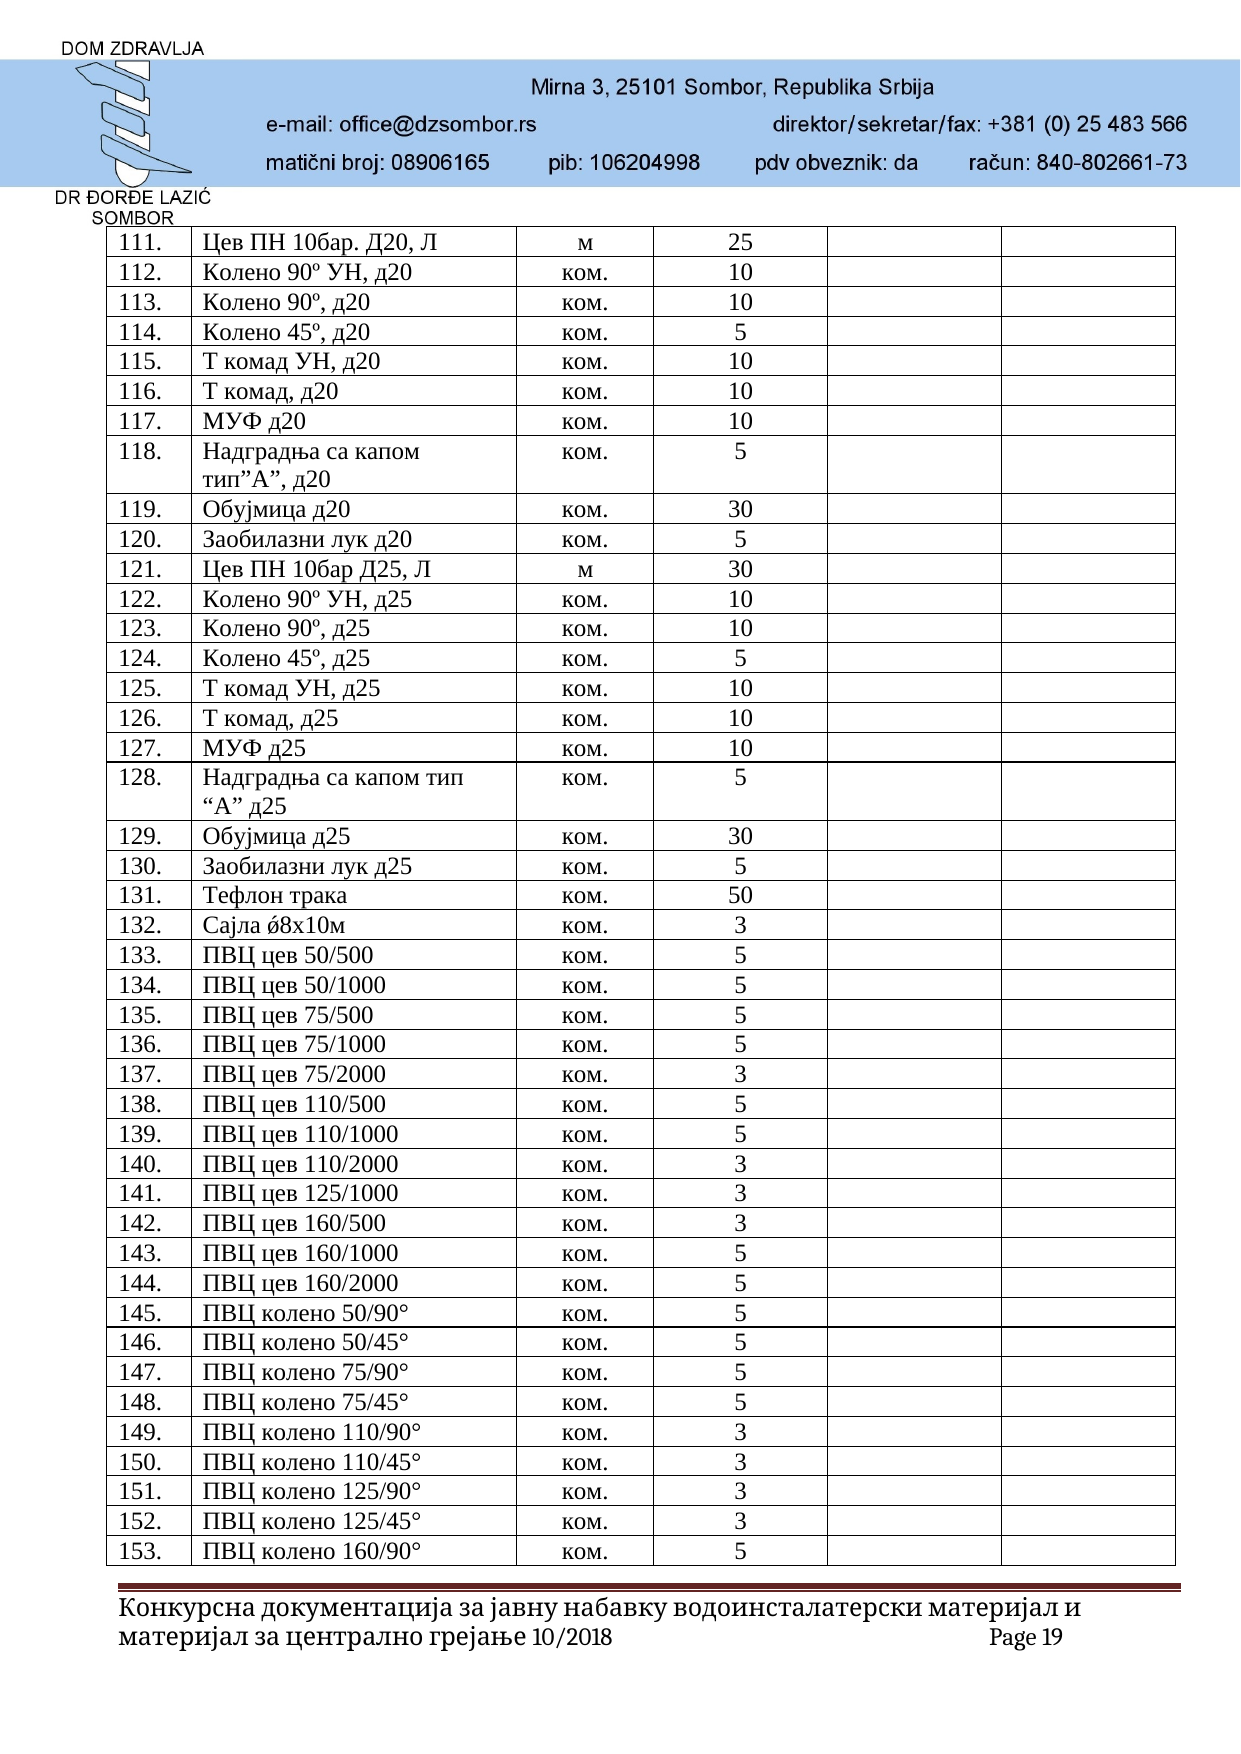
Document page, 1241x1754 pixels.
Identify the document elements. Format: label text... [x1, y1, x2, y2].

table_cell [107, 733, 191, 761]
table_cell ПВЦ колено 75/45° [192, 1387, 516, 1416]
table_cell ПВЦ колено 75/90° [192, 1357, 516, 1386]
table_cell [828, 1030, 1001, 1058]
table_cell [828, 317, 1001, 345]
table_cell 5 [654, 1119, 827, 1148]
table_cell [828, 1447, 1001, 1475]
table_cell [107, 554, 191, 583]
table_cell 25 [654, 227, 827, 256]
table_cell 5 [654, 1030, 827, 1058]
table_cell [828, 287, 1001, 316]
picture [0, 37, 1241, 227]
table_cell ком. [517, 494, 653, 523]
table_cell [1002, 703, 1175, 732]
table_cell Надградња са капом тип”А”, д20 [192, 436, 516, 493]
table_cell ком. [517, 851, 653, 879]
table_cell [828, 703, 1001, 732]
table_cell [107, 1179, 191, 1207]
table_cell Т комад, д20 [192, 376, 516, 405]
table_cell [107, 494, 191, 523]
table_cell [107, 1149, 191, 1177]
table_cell ком. [517, 643, 653, 672]
table_cell 5 [654, 1268, 827, 1297]
table_cell [1002, 851, 1175, 879]
table_cell 5 [654, 940, 827, 969]
table_cell [828, 584, 1001, 612]
table_cell ком. [517, 1089, 653, 1118]
table_cell 5 [654, 524, 827, 553]
table_cell ком. [517, 733, 653, 761]
table_cell 5 [654, 436, 827, 493]
table_cell [1002, 1149, 1175, 1177]
table_cell Т комад, д25 [192, 703, 516, 732]
table_cell ком. [517, 910, 653, 939]
table_cell Обујмица д20 [192, 494, 516, 523]
table_cell [1002, 1268, 1175, 1297]
table_cell ком. [517, 821, 653, 850]
table_cell ПВЦ цев 160/1000 [192, 1238, 516, 1267]
table_cell [828, 406, 1001, 435]
table_cell ПВЦ цев 110/1000 [192, 1119, 516, 1148]
table_cell 10 [654, 257, 827, 286]
table_cell ком. [517, 317, 653, 345]
table_cell Колено 45º, д20 [192, 317, 516, 345]
table_cell [107, 1238, 191, 1267]
table_cell ком. [517, 1328, 653, 1356]
table_cell ком. [517, 346, 653, 375]
table_cell ком. [517, 1298, 653, 1326]
table_cell [107, 1268, 191, 1297]
table_cell [828, 1476, 1001, 1505]
table_cell ПВЦ цев 110/500 [192, 1089, 516, 1118]
table_cell 3 [654, 1149, 827, 1177]
table_cell Обујмица д25 [192, 821, 516, 850]
table_cell [107, 910, 191, 939]
table_cell Колено 90º УН, д20 [192, 257, 516, 286]
table_cell [828, 554, 1001, 583]
table_cell [107, 1059, 191, 1088]
table_cell ПВЦ колено 50/90° [192, 1298, 516, 1326]
table_cell МУФ д20 [192, 406, 516, 435]
table_cell [1002, 494, 1175, 523]
table_cell [828, 1149, 1001, 1177]
table_cell Т комад УН, д25 [192, 673, 516, 702]
table_cell ком. [517, 1119, 653, 1148]
table_cell [828, 1089, 1001, 1118]
table_cell ПВЦ колено 160/90° [192, 1536, 516, 1565]
table_cell [107, 1000, 191, 1028]
table_cell 3 [654, 910, 827, 939]
table_cell 5 [654, 643, 827, 672]
table_cell [107, 287, 191, 316]
table_cell [1002, 406, 1175, 435]
table_cell [828, 227, 1001, 256]
table_cell ком. [517, 1506, 653, 1535]
table_cell [107, 257, 191, 286]
table_cell ком. [517, 1208, 653, 1237]
table_cell 10 [654, 584, 827, 612]
table_cell ком. [517, 1238, 653, 1267]
table_cell [828, 1357, 1001, 1386]
table_cell [828, 1536, 1001, 1565]
table_cell ком. [517, 703, 653, 732]
table_cell [107, 524, 191, 553]
table_cell Цев ПН 10бар. Д20, Л [192, 227, 516, 256]
table_cell 3 [654, 1417, 827, 1446]
table_cell [828, 346, 1001, 375]
table_cell [107, 703, 191, 732]
table_cell Колено 90º, д25 [192, 614, 516, 642]
table_cell ПВЦ колено 50/45° [192, 1328, 516, 1356]
table_cell 3 [654, 1179, 827, 1207]
table_cell [107, 970, 191, 999]
table_cell [828, 1000, 1001, 1028]
table_cell [107, 317, 191, 345]
table_cell [828, 673, 1001, 702]
table_cell [1002, 673, 1175, 702]
table_cell [828, 851, 1001, 879]
table_cell [107, 406, 191, 435]
table_cell [1002, 910, 1175, 939]
table_cell [107, 1208, 191, 1237]
table_cell [828, 940, 1001, 969]
table_cell [1002, 614, 1175, 642]
table_cell [1002, 763, 1175, 820]
table_cell МУФ д25 [192, 733, 516, 761]
table_cell [828, 376, 1001, 405]
table_cell [828, 821, 1001, 850]
table_cell [107, 436, 191, 493]
table_cell 5 [654, 1089, 827, 1118]
table_cell ком. [517, 287, 653, 316]
table_cell 5 [654, 1298, 827, 1326]
table_cell [828, 1328, 1001, 1356]
table_cell [1002, 524, 1175, 553]
table_cell [828, 970, 1001, 999]
table_cell [828, 494, 1001, 523]
table_cell 5 [654, 1238, 827, 1267]
table_cell Заобилазни лук д25 [192, 851, 516, 879]
table_cell Колено 90º, д20 [192, 287, 516, 316]
table_cell [828, 1208, 1001, 1237]
table_cell ком. [517, 524, 653, 553]
table_cell [107, 1447, 191, 1475]
table_cell 30 [654, 554, 827, 583]
table_cell [107, 1357, 191, 1386]
table_cell 10 [654, 346, 827, 375]
table_cell 5 [654, 763, 827, 820]
table_cell [1002, 1328, 1175, 1356]
table_cell [107, 1089, 191, 1118]
table_cell ком. [517, 1387, 653, 1416]
table_cell 5 [654, 1387, 827, 1416]
table_cell ком. [517, 1268, 653, 1297]
table_cell ПВЦ цев 75/2000 [192, 1059, 516, 1088]
table_cell [828, 1179, 1001, 1207]
table_cell [107, 346, 191, 375]
table_cell ком. [517, 970, 653, 999]
table_cell [1002, 287, 1175, 316]
table_cell ПВЦ колено 125/90° [192, 1476, 516, 1505]
table_cell [1002, 643, 1175, 672]
table_cell ПВЦ цев 75/500 [192, 1000, 516, 1028]
table_cell ПВЦ цев 50/1000 [192, 970, 516, 999]
table_cell [107, 1030, 191, 1058]
table_cell 50 [654, 881, 827, 909]
table_cell [1002, 584, 1175, 612]
table_cell [1002, 1387, 1175, 1416]
table_cell [1002, 1447, 1175, 1475]
table_cell ком. [517, 406, 653, 435]
table_cell [107, 584, 191, 612]
table_cell [828, 881, 1001, 909]
table_cell 30 [654, 494, 827, 523]
table_cell Цев ПН 10бар Д25, Л [192, 554, 516, 583]
table_cell [107, 881, 191, 909]
table_cell [828, 1268, 1001, 1297]
table_cell 3 [654, 1447, 827, 1475]
table_cell Сајла ǿ8x10м [192, 910, 516, 939]
table_cell 5 [654, 1328, 827, 1356]
table_cell 10 [654, 673, 827, 702]
table_cell 3 [654, 1059, 827, 1088]
table_cell [1002, 733, 1175, 761]
table_cell [1002, 346, 1175, 375]
table_cell [1002, 1089, 1175, 1118]
table_cell ком. [517, 763, 653, 820]
table_cell [1002, 436, 1175, 493]
table_cell 10 [654, 376, 827, 405]
table_cell ком. [517, 1000, 653, 1028]
table_cell [1002, 1000, 1175, 1028]
table_cell [1002, 1059, 1175, 1088]
table_cell ком. [517, 376, 653, 405]
table_cell [1002, 1238, 1175, 1267]
table_cell 30 [654, 821, 827, 850]
table_cell [1002, 1179, 1175, 1207]
table_cell 5 [654, 1536, 827, 1565]
table_cell м [517, 554, 653, 583]
table_cell 3 [654, 1208, 827, 1237]
table_cell 10 [654, 287, 827, 316]
table_cell [107, 851, 191, 879]
table_cell [107, 1417, 191, 1446]
table_cell ПВЦ цев 75/1000 [192, 1030, 516, 1058]
table_cell ком. [517, 436, 653, 493]
table_cell [107, 1328, 191, 1356]
table_cell ПВЦ колено 110/45° [192, 1447, 516, 1475]
table_cell [828, 733, 1001, 761]
table_cell [107, 1506, 191, 1535]
table_cell ком. [517, 1536, 653, 1565]
table_cell [1002, 1417, 1175, 1446]
table_cell ком. [517, 1179, 653, 1207]
table_cell [1002, 554, 1175, 583]
table_cell [828, 524, 1001, 553]
table_cell [107, 1476, 191, 1505]
table_cell ПВЦ цев 160/500 [192, 1208, 516, 1237]
table_cell 5 [654, 1000, 827, 1028]
table_cell ком. [517, 1149, 653, 1177]
table_cell ком. [517, 940, 653, 969]
table_cell ком. [517, 1059, 653, 1088]
table_cell [828, 257, 1001, 286]
table_cell [1002, 1506, 1175, 1535]
table_cell [107, 227, 191, 256]
table_cell [828, 1238, 1001, 1267]
table_cell Надградња са капом тип “А” д25 [192, 763, 516, 820]
table_cell ком. [517, 881, 653, 909]
table_cell [107, 376, 191, 405]
table_cell [1002, 970, 1175, 999]
table_cell ком. [517, 1030, 653, 1058]
table_cell [107, 614, 191, 642]
table_cell 10 [654, 406, 827, 435]
table_cell [1002, 257, 1175, 286]
table_cell ком. [517, 1357, 653, 1386]
table_cell [1002, 376, 1175, 405]
table_cell ПВЦ цев 160/2000 [192, 1268, 516, 1297]
table_cell [828, 1387, 1001, 1416]
table_cell [828, 643, 1001, 672]
table_cell [828, 614, 1001, 642]
table_cell [828, 763, 1001, 820]
table_cell [1002, 1119, 1175, 1148]
table_cell ПВЦ цев 110/2000 [192, 1149, 516, 1177]
table_cell [107, 1298, 191, 1326]
table_cell [828, 1059, 1001, 1088]
table_cell ком. [517, 1417, 653, 1446]
table_cell [828, 1298, 1001, 1326]
table_cell [1002, 317, 1175, 345]
table_cell 5 [654, 317, 827, 345]
table_cell ком. [517, 673, 653, 702]
table_cell 10 [654, 703, 827, 732]
table_cell ком. [517, 584, 653, 612]
table_cell [828, 1506, 1001, 1535]
table_cell [107, 1119, 191, 1148]
table_cell Заобилазни лук д20 [192, 524, 516, 553]
table_cell [107, 1536, 191, 1565]
table_cell [1002, 881, 1175, 909]
table_cell Колено 90º УН, д25 [192, 584, 516, 612]
table_cell [1002, 940, 1175, 969]
table_cell [828, 910, 1001, 939]
table_cell Колено 45º, д25 [192, 643, 516, 672]
table_cell [107, 1387, 191, 1416]
table_cell [828, 436, 1001, 493]
table_cell Тефлон трака [192, 881, 516, 909]
table_cell 5 [654, 851, 827, 879]
table_cell [1002, 1208, 1175, 1237]
table_cell ПВЦ цев 125/1000 [192, 1179, 516, 1207]
table_cell [1002, 227, 1175, 256]
table_cell [1002, 1536, 1175, 1565]
table_cell [1002, 1298, 1175, 1326]
table_cell ком. [517, 1447, 653, 1475]
table_cell [1002, 1357, 1175, 1386]
table_cell [1002, 1030, 1175, 1058]
table_cell ПВЦ колено 110/90° [192, 1417, 516, 1446]
table_cell 3 [654, 1476, 827, 1505]
table_cell 3 [654, 1506, 827, 1535]
table_cell ком. [517, 614, 653, 642]
table_cell ком. [517, 1476, 653, 1505]
table_cell 10 [654, 733, 827, 761]
table_cell [828, 1119, 1001, 1148]
table_cell ПВЦ колено 125/45° [192, 1506, 516, 1535]
table_cell 10 [654, 614, 827, 642]
table_cell ПВЦ цев 50/500 [192, 940, 516, 969]
table_cell [107, 940, 191, 969]
table_cell [107, 763, 191, 820]
table_cell [107, 673, 191, 702]
table_cell ком. [517, 257, 653, 286]
table_cell [1002, 821, 1175, 850]
table_cell [107, 821, 191, 850]
table_cell [1002, 1476, 1175, 1505]
table_cell [828, 1417, 1001, 1446]
table_cell м [517, 227, 653, 256]
table_cell Т комад УН, д20 [192, 346, 516, 375]
table_cell 5 [654, 1357, 827, 1386]
table_cell 5 [654, 970, 827, 999]
table_cell [107, 643, 191, 672]
